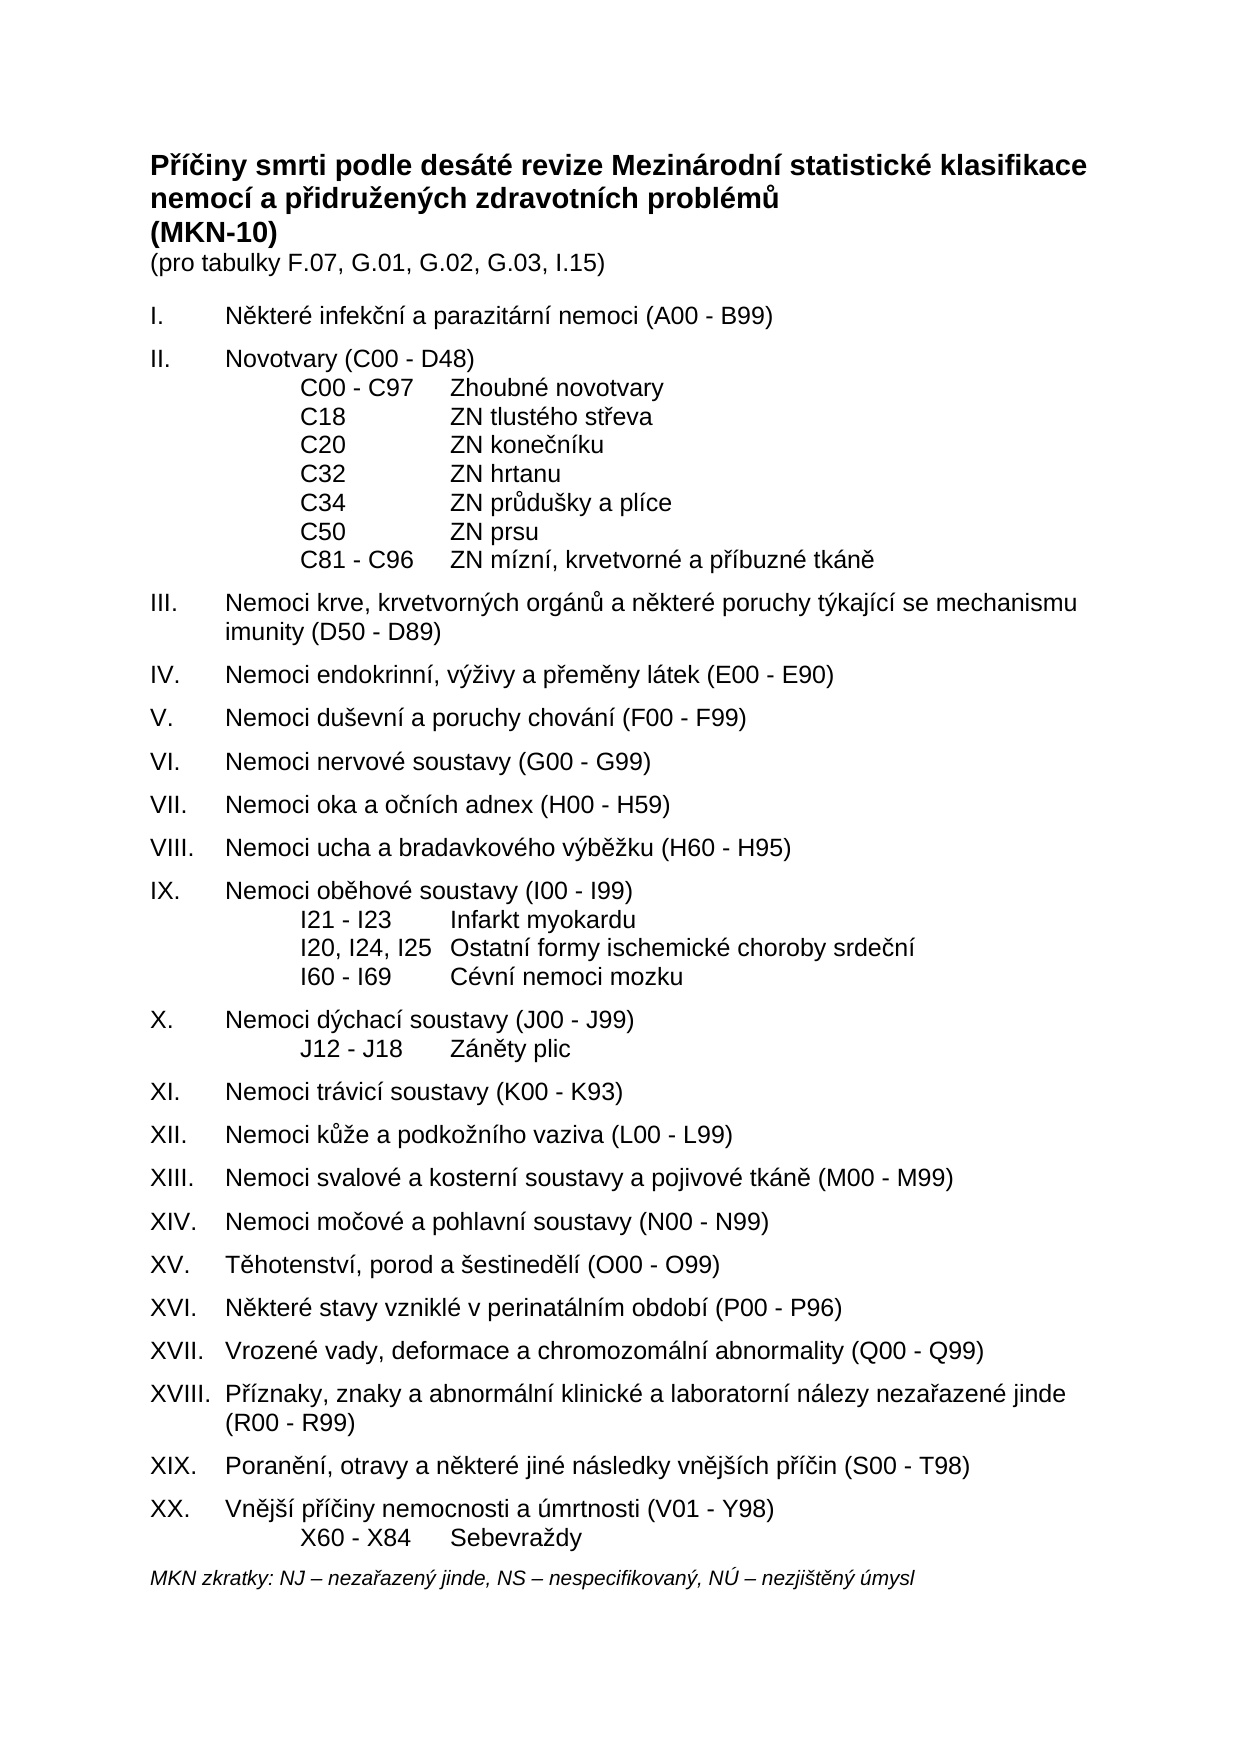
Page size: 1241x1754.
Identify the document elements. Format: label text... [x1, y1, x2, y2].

text imunity (D50 - D89) [150, 617, 1090, 646]
text (pro tabulky F.07, G.01, G.02, G.03, I.15) [150, 248, 1090, 277]
text VIII. Nemoci ucha a bradavkového výběžku (H60 - H95) [150, 833, 1090, 862]
text C32 ZN hrtanu [150, 459, 1090, 488]
text Příčiny smrti podle desáté revize Mezinárodní statistické klasifikace nemocí a přidružených zdravotních problémů [150, 148, 1090, 215]
text XI. Nemoci trávicí soustavy (K00 - K93) [150, 1077, 1090, 1106]
text XII. Nemoci kůže a podkožního vaziva (L00 - L99) [150, 1120, 1090, 1149]
text II. Novotvary (C00 - D48) [150, 344, 1090, 373]
text XX. Vnější příčiny nemocnosti a úmrtnosti (V01 - Y98) [150, 1494, 1169, 1523]
text VII. Nemoci oka a očních adnex (H00 - H59) [150, 790, 1090, 818]
text XIV. Nemoci močové a pohlavní soustavy (N00 - N99) [150, 1207, 1090, 1235]
text XVIII. Příznaky, znaky a abnormální klinické a laboratorní nálezy nezařazené jinde [150, 1379, 1228, 1408]
text IX. Nemoci oběhové soustavy (I00 - I99) [150, 876, 1090, 905]
text C34 ZN průdušky a plíce [150, 488, 1090, 517]
text XVI. Některé stavy vzniklé v perinatálním období (P00 - P96) [150, 1293, 1090, 1322]
subtitle I20, I24, I25 Ostatní formy ischemické choroby srdeční [150, 933, 1090, 962]
subtitle C18 ZN tlustého střeva [150, 402, 1090, 430]
text V. Nemoci duševní a poruchy chování (F00 - F99) [150, 703, 1090, 732]
text XV. Těhotenství, porod a šestinedělí (O00 - O99) [150, 1250, 1090, 1278]
text XIX. Poranění, otravy a některé jiné následky vnějších příčin (S00 - T98) [150, 1451, 1228, 1480]
text I. Některé infekční a parazitární nemoci (A00 - B99) [150, 301, 1090, 330]
text X. Nemoci dýchací soustavy (J00 - J99) [150, 1005, 1090, 1034]
subtitle X60 - X84 Sebevraždy [150, 1523, 1090, 1552]
text C81 - C96 ZN mízní, krvetvorné a příbuzné tkáně [150, 545, 1090, 574]
subtitle J12 - J18 Záněty plic [225, 1034, 1090, 1063]
text VI. Nemoci nervové soustavy (G00 - G99) [150, 747, 1090, 775]
subtitle III. Nemoci krve, krvetvorných orgánů a některé poruchy týkající se mechanismu [150, 588, 1090, 617]
text XVII. Vrozené vady, deformace a chromozomální abnormality (Q00 - Q99) [150, 1336, 1090, 1365]
text MKN zkratky: NJ – nezařazený jinde, NS – nespecifikovaný, NÚ – nezjištěný úmysl [150, 1566, 1090, 1590]
text (R00 - R99) [225, 1408, 1228, 1437]
text C20 ZN konečníku [150, 430, 1090, 459]
text XIII. Nemoci svalové a kosterní soustavy a pojivové tkáně (M00 - M99) [150, 1163, 1090, 1192]
text (MKN-10) [150, 215, 1090, 248]
subtitle I60 - I69 Cévní nemoci mozku [150, 962, 1090, 991]
text C00 - C97 Zhoubné novotvary [150, 373, 1090, 402]
text C50 ZN prsu [150, 517, 1090, 545]
subtitle I21 - I23 Infarkt myokardu [150, 905, 1090, 933]
text IV. Nemoci endokrinní, výživy a přeměny látek (E00 - E90) [150, 660, 1090, 689]
